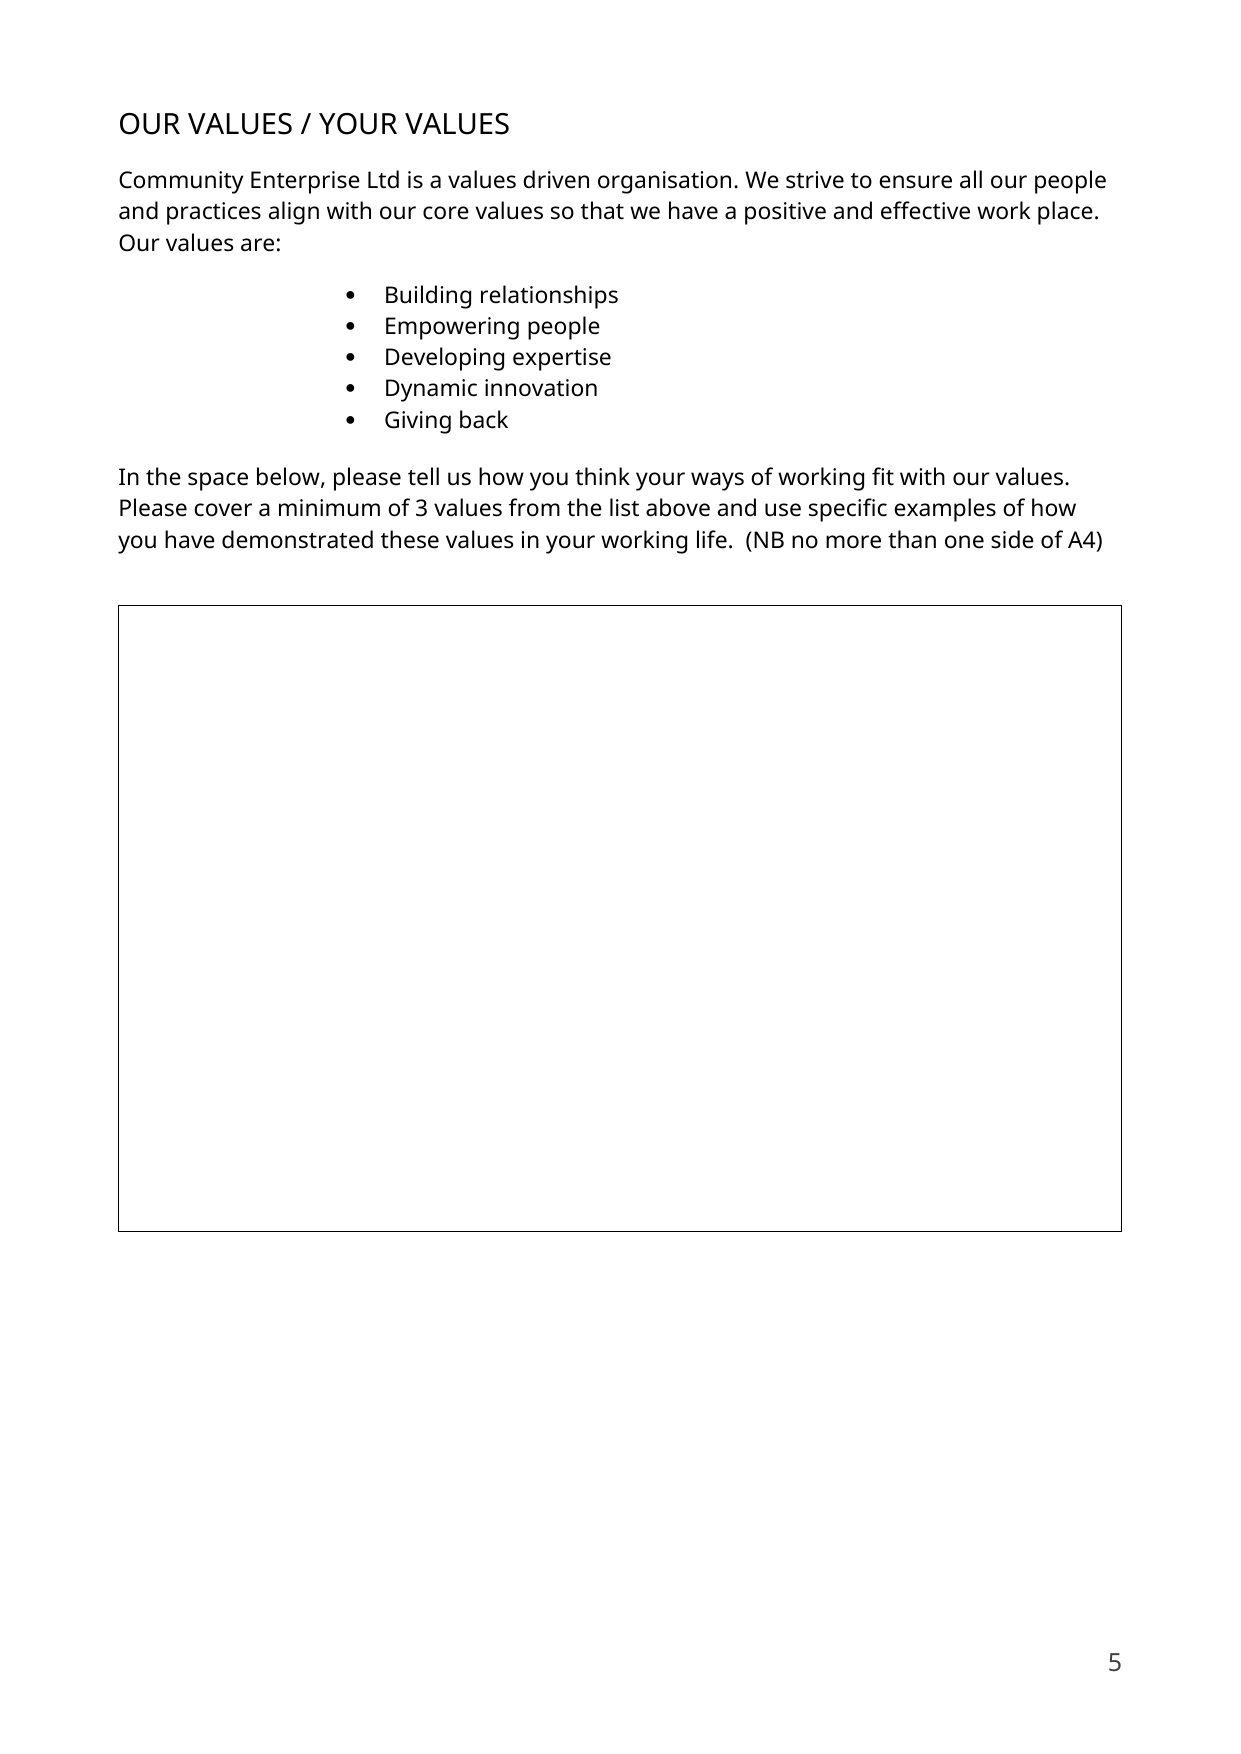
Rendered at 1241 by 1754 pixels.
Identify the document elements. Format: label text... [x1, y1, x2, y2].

title Dynamic innovation [346, 372, 1122, 403]
title Empowering people [346, 310, 1122, 341]
text In the space below, please tell us how you think your ways of working fit with our values. Please cover a minimum of 3 values from the list above and use specific examples of how you have demonstrated these values in your working life. (NB no more than one side of A4) [118, 461, 1122, 555]
table_header [119, 606, 1121, 1231]
title Developing expertise [346, 341, 1122, 372]
title Giving back [346, 403, 1122, 435]
subtitle OUR VALUES / YOUR VALUES [118, 103, 1122, 143]
title Building relationships [346, 278, 1122, 310]
text Community Enterprise Ltd is a values driven organisation. We strive to ensure all our people and practices align with our core values so that we have a positive and effective work place. Our values are: [118, 164, 1122, 258]
